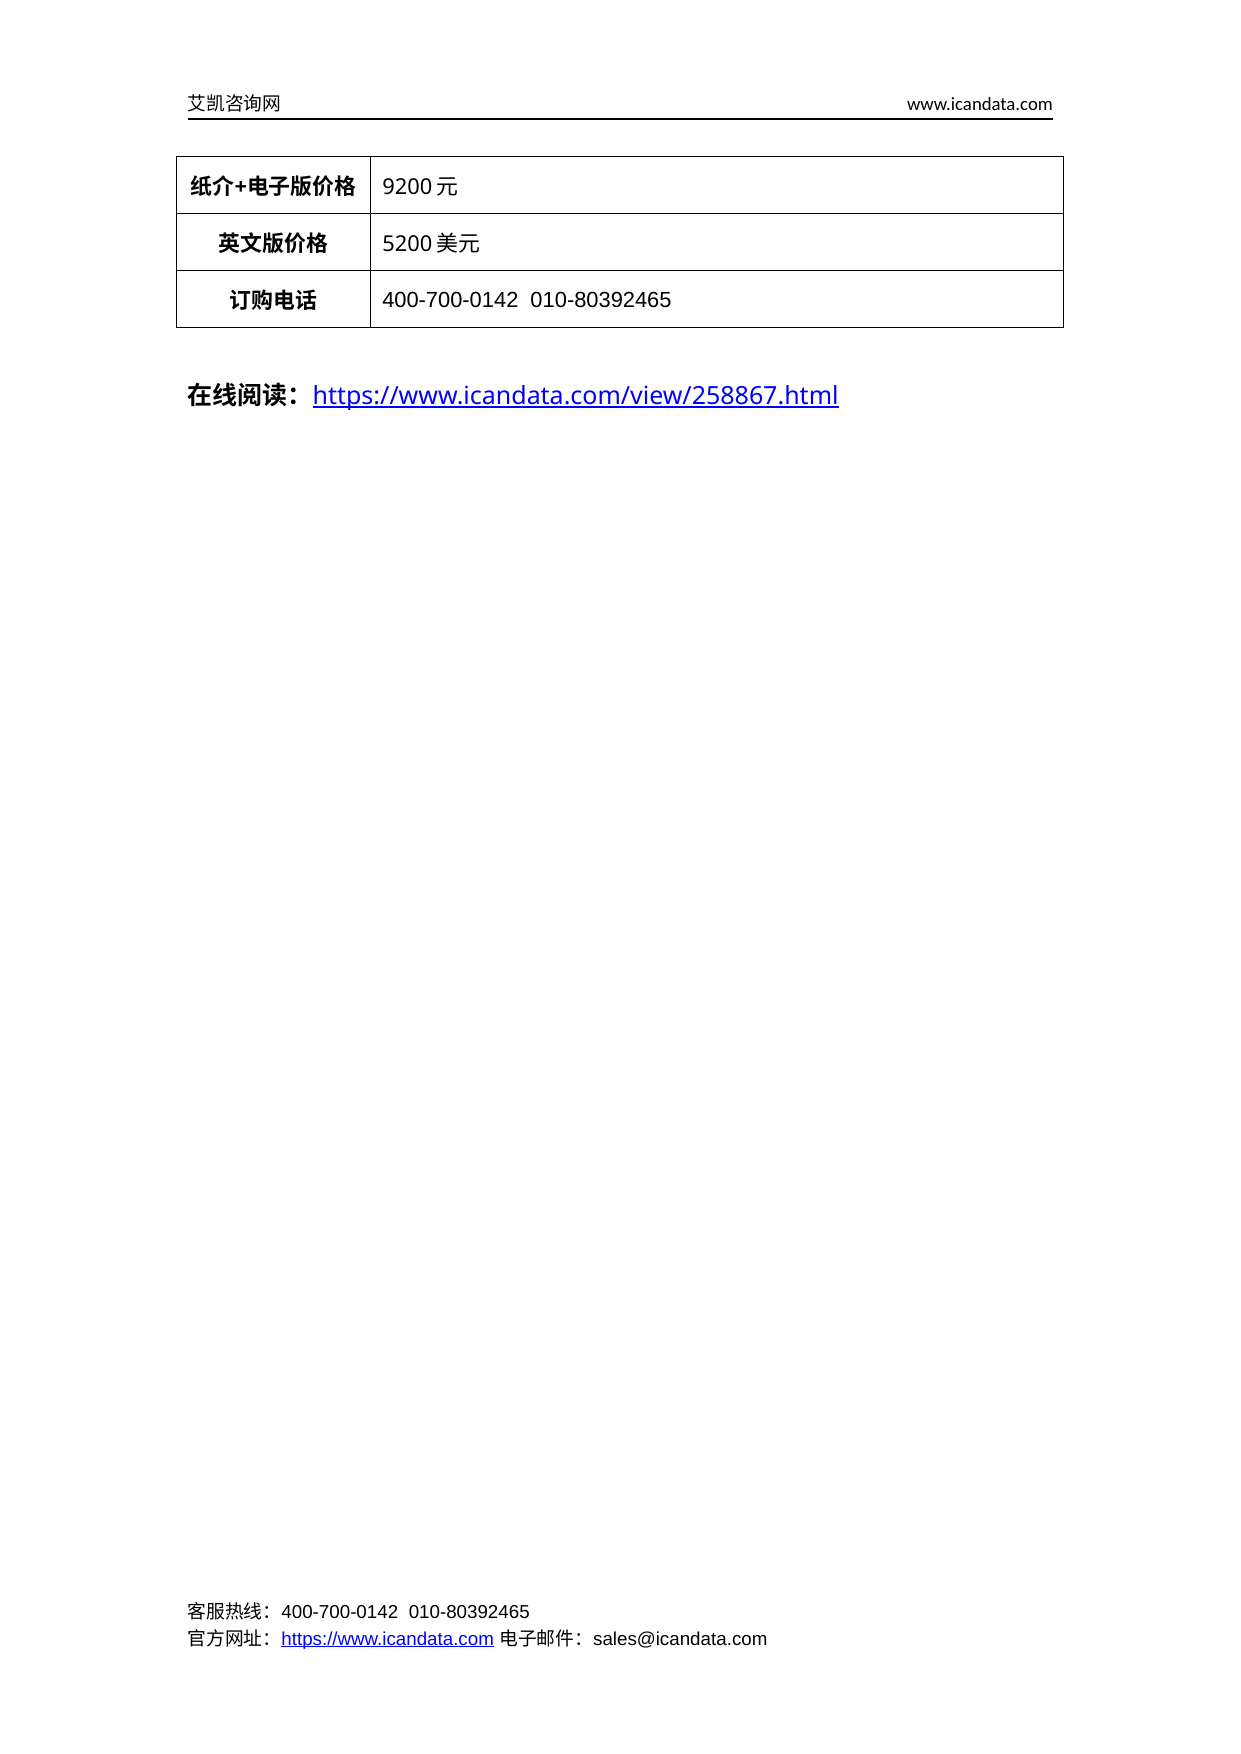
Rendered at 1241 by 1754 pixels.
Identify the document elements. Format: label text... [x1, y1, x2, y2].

table_cell 纸介+电子版价格 [177, 157, 370, 213]
table_cell 5200美元 [371, 214, 1063, 270]
table_cell 400-700-0142 010-80392465 [371, 271, 1063, 327]
table_cell 英文版价格 [177, 214, 370, 270]
table_cell 9200元 [371, 157, 1063, 213]
table_cell 订购电话 [177, 271, 370, 327]
text 在线阅读：https://www.icandata.com/view/258867.html [187, 361, 1053, 426]
